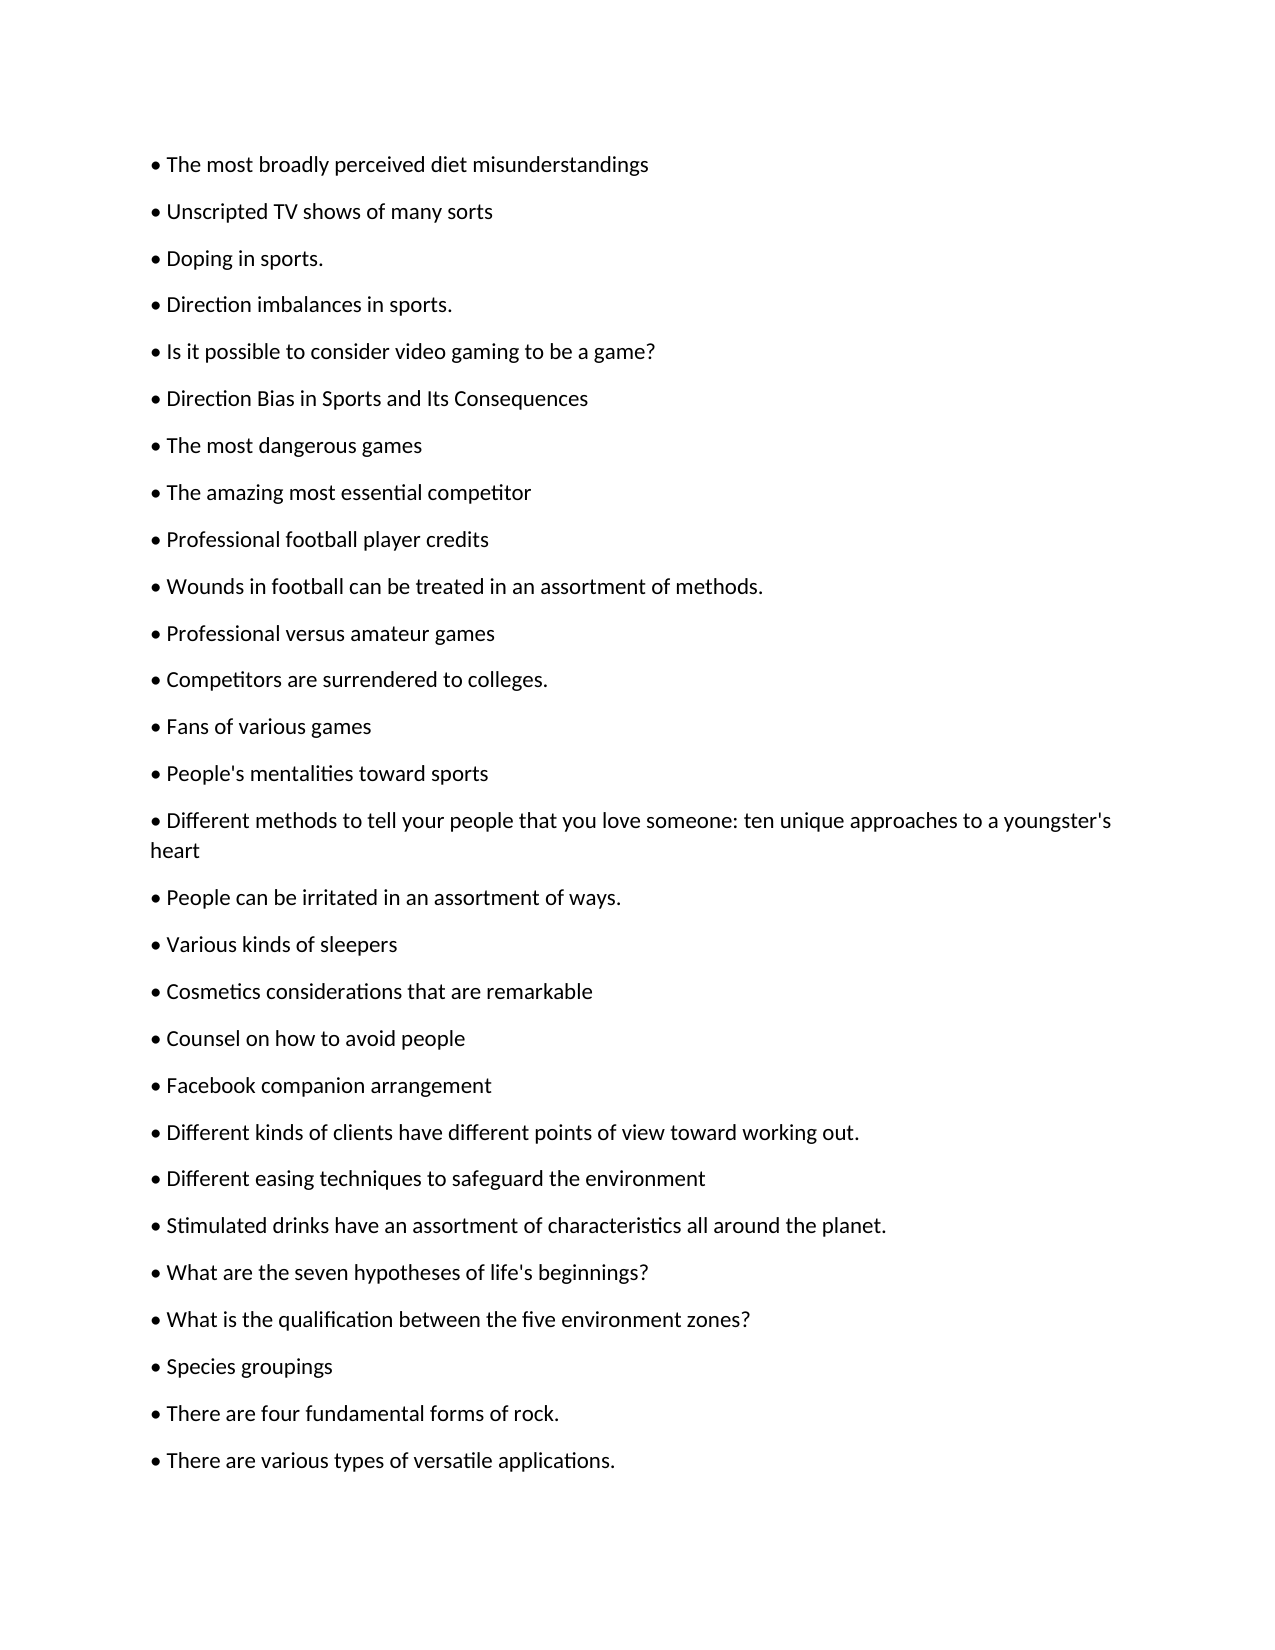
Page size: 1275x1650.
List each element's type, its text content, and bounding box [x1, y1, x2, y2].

text • The most dangerous games [150, 431, 1125, 459]
text • People can be irritated in an assortment of ways. [150, 883, 1125, 911]
text • Counsel on how to avoid people [150, 1024, 1125, 1052]
text • Doping in sports. [150, 244, 1125, 272]
text • Cosmetics considerations that are remarkable [150, 977, 1125, 1005]
text • The amazing most essential competitor [150, 478, 1125, 506]
text • Professional football player credits [150, 525, 1125, 553]
text • What is the qualification between the five environment zones? [150, 1305, 1125, 1333]
text • Wounds in football can be treated in an assortment of methods. [150, 572, 1125, 600]
text • Direction imbalances in sports. [150, 291, 1125, 319]
text • Stimulated drinks have an assortment of characteristics all around the planet. [150, 1211, 1125, 1239]
text • Different methods to tell your people that you love someone: ten unique approaches to a youngster's heart [150, 806, 1125, 864]
text • Different easing techniques to safeguard the environment [150, 1164, 1125, 1193]
text • Facebook companion arrangement [150, 1071, 1125, 1099]
text • The most broadly perceived diet misunderstandings [150, 150, 1125, 178]
text • Different kinds of clients have different points of view toward working out. [150, 1118, 1125, 1146]
text • Competitors are surrendered to colleges. [150, 666, 1125, 694]
text • Is it possible to consider video gaming to be a game? [150, 337, 1125, 366]
text • What are the seven hypotheses of life's beginnings? [150, 1258, 1125, 1286]
text • There are four fundamental forms of rock. [150, 1399, 1125, 1427]
text • Species groupings [150, 1352, 1125, 1380]
text • Fans of various games [150, 712, 1125, 741]
text • Professional versus amateur games [150, 619, 1125, 647]
text • Various kinds of sleepers [150, 930, 1125, 958]
text • Direction Bias in Sports and Its Consequences [150, 384, 1125, 412]
text • Unscripted TV shows of many sorts [150, 197, 1125, 225]
text • People's mentalities toward sports [150, 759, 1125, 787]
text • There are various types of versatile applications. [150, 1446, 1125, 1474]
